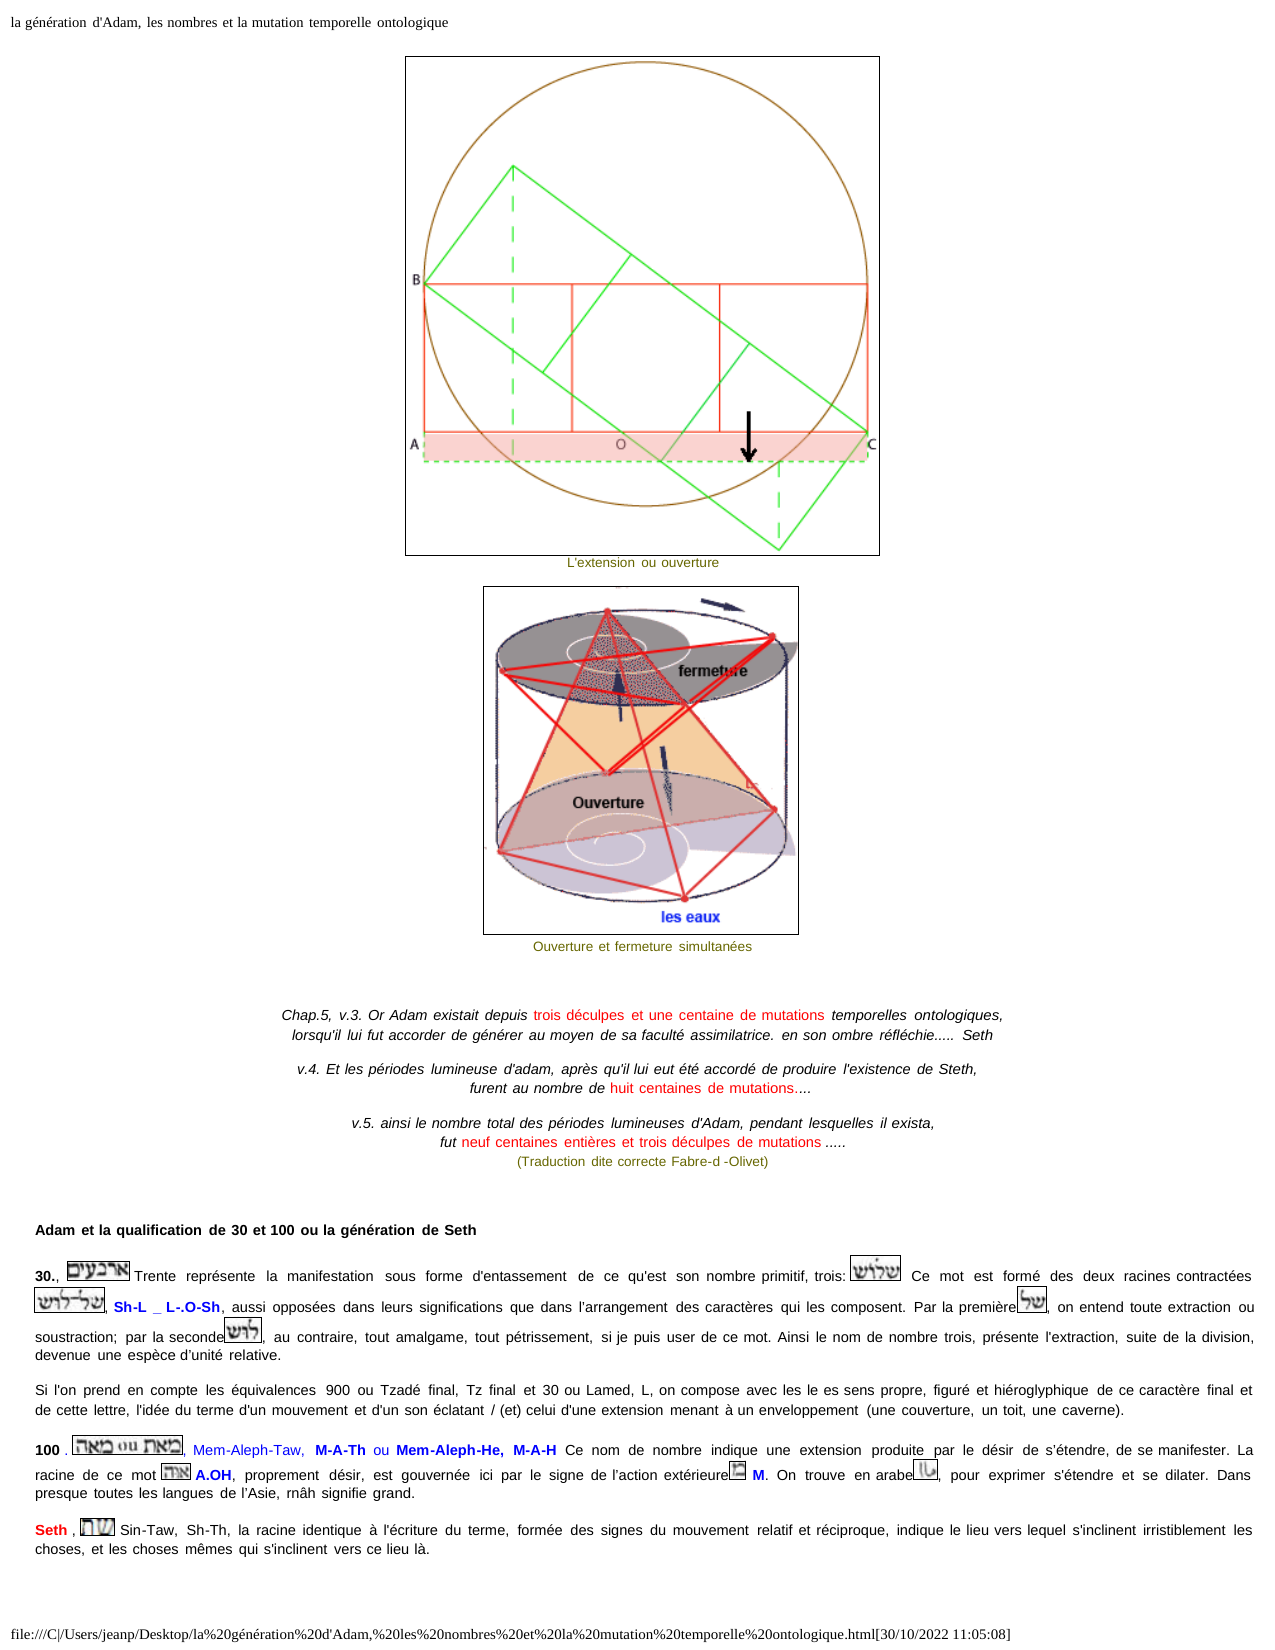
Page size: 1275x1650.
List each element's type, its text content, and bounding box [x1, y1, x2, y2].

picture [730, 1462, 745, 1479]
picture [914, 1460, 937, 1479]
picture [225, 1318, 261, 1342]
picture [851, 1256, 900, 1280]
picture [1018, 1287, 1046, 1312]
text Si l'on prend en compte les équivalences 900 ou Tzadé final, Tz final et 30 ou Lamed, L, on compose avec les le es sens propre, figuré et hiéroglyphique de ce caractère final et de cette lettre, l'idée du terme d'un mouvement et d'un son éclatant / (et) celui d'une extension menant à un enveloppement (une couverture, un toit, une caverne). [35, 1382, 1253, 1419]
text v.4. Et les périodes lumineuse d'adam, après qu'il lui eut été accordé de produire l'existence de Steth, furent au nombre de huit centaines de mutations.... [297, 1061, 986, 1096]
text Seth , Sin-Taw, Sh-Th, la racine identique à l'écriture du terme, formée des signes du mouvement relatif et réciproque, indique le lieu vers lequel s'inclinent irristiblement les choses, et les choses mêmes qui s'inclinent vers ce lieu là. [35, 1519, 1254, 1558]
picture [484, 587, 798, 934]
text (Traduction dite correcte Fabre-d -Olivet) [513, 1153, 772, 1169]
text 30., Trente représente la manifestation sous forme d'entassement de ce qu'est son nombre primitif, trois: Ce mot est formé des deux racines contractées , Sh-L _ L-.O-Sh, aussi opposées dans leurs significations que dans l’arrangement des caractères qui les composent. Par la première, on entend toute extraction ou soustraction; par la seconde, au contraire, tout amalgame, tout pétrissement, si je puis user de ce mot. Ainsi le nom de nombre trois, présente l'extraction, suite de la division, devenue une espèce d’unité relative. [35, 1256, 1256, 1363]
text 100 . , Mem-Aleph-Taw, M-A-Th ou Mem-Aleph-He, M-A-H Ce nom de nombre indique une extension produite par le désir de s’étendre, de se manifester. La racine de ce mot A.OH, proprement désir, est gouvernée ici par le signe de l’action extérieure M. On trouve en arabe, pour exprimer s'étendre et se dilater. Dans presque toutes les langues de l’Asie, rnâh signifie grand. [35, 1436, 1255, 1502]
text v.5. ainsi le nombre total des périodes lumineuses d'Adam, pendant lesquelles il exista, fut neuf centaines entières et trois déculpes de mutations ..... [347, 1115, 939, 1150]
picture [73, 1436, 182, 1454]
picture [81, 1519, 114, 1535]
picture [35, 1288, 104, 1312]
text Chap.5, v.3. Or Adam existait depuis trois déculpes et une centaine de mutations temporelles ontologiques, lorsqu'il lui fut accorder de générer au moyen de sa faculté assimilatrice. en son ombre réfléchie..... Seth [277, 1007, 1008, 1044]
text Adam et la qualification de 30 et 100 ou la génération de Seth [35, 1222, 484, 1238]
text L'extension ou ouverture [562, 556, 724, 571]
text Ouverture et fermeture simultanées [528, 938, 757, 954]
picture [162, 1464, 190, 1479]
picture [406, 57, 879, 555]
